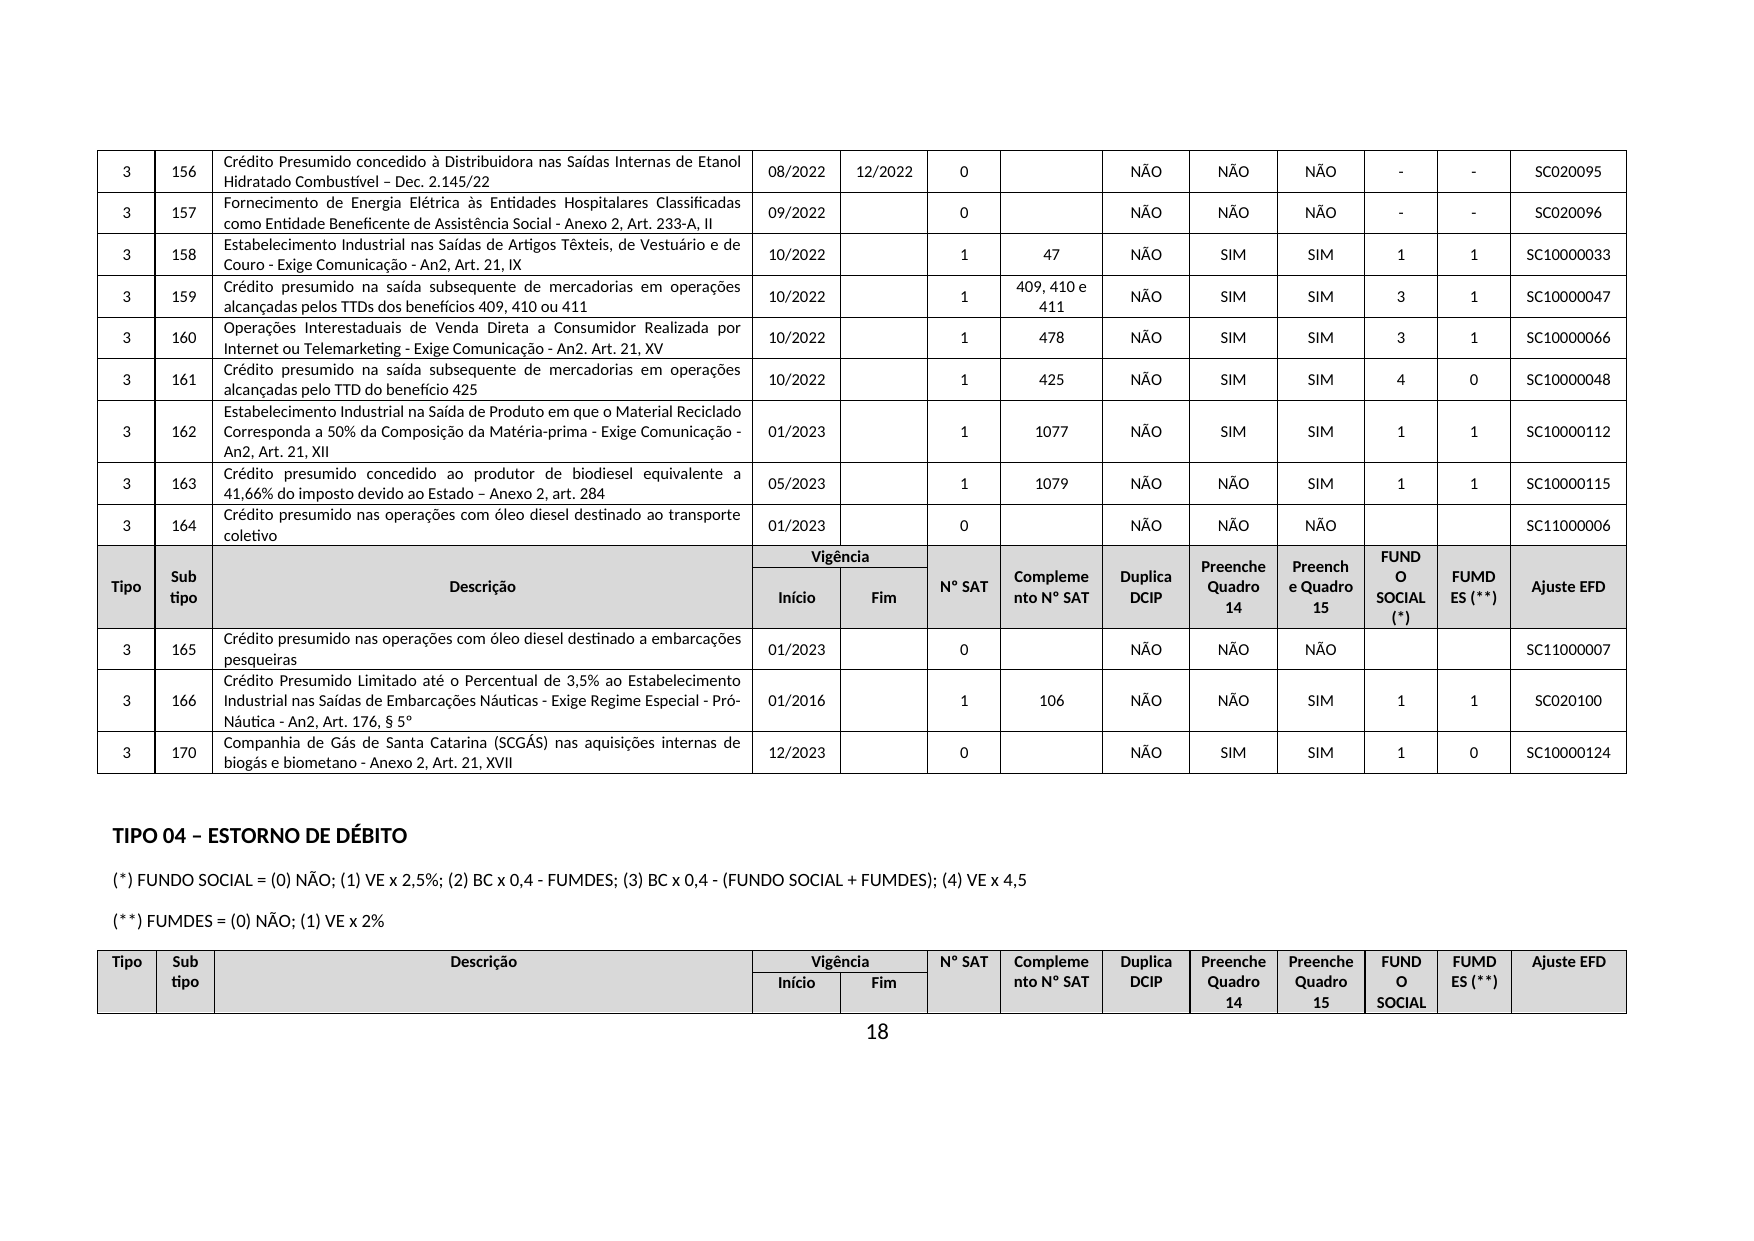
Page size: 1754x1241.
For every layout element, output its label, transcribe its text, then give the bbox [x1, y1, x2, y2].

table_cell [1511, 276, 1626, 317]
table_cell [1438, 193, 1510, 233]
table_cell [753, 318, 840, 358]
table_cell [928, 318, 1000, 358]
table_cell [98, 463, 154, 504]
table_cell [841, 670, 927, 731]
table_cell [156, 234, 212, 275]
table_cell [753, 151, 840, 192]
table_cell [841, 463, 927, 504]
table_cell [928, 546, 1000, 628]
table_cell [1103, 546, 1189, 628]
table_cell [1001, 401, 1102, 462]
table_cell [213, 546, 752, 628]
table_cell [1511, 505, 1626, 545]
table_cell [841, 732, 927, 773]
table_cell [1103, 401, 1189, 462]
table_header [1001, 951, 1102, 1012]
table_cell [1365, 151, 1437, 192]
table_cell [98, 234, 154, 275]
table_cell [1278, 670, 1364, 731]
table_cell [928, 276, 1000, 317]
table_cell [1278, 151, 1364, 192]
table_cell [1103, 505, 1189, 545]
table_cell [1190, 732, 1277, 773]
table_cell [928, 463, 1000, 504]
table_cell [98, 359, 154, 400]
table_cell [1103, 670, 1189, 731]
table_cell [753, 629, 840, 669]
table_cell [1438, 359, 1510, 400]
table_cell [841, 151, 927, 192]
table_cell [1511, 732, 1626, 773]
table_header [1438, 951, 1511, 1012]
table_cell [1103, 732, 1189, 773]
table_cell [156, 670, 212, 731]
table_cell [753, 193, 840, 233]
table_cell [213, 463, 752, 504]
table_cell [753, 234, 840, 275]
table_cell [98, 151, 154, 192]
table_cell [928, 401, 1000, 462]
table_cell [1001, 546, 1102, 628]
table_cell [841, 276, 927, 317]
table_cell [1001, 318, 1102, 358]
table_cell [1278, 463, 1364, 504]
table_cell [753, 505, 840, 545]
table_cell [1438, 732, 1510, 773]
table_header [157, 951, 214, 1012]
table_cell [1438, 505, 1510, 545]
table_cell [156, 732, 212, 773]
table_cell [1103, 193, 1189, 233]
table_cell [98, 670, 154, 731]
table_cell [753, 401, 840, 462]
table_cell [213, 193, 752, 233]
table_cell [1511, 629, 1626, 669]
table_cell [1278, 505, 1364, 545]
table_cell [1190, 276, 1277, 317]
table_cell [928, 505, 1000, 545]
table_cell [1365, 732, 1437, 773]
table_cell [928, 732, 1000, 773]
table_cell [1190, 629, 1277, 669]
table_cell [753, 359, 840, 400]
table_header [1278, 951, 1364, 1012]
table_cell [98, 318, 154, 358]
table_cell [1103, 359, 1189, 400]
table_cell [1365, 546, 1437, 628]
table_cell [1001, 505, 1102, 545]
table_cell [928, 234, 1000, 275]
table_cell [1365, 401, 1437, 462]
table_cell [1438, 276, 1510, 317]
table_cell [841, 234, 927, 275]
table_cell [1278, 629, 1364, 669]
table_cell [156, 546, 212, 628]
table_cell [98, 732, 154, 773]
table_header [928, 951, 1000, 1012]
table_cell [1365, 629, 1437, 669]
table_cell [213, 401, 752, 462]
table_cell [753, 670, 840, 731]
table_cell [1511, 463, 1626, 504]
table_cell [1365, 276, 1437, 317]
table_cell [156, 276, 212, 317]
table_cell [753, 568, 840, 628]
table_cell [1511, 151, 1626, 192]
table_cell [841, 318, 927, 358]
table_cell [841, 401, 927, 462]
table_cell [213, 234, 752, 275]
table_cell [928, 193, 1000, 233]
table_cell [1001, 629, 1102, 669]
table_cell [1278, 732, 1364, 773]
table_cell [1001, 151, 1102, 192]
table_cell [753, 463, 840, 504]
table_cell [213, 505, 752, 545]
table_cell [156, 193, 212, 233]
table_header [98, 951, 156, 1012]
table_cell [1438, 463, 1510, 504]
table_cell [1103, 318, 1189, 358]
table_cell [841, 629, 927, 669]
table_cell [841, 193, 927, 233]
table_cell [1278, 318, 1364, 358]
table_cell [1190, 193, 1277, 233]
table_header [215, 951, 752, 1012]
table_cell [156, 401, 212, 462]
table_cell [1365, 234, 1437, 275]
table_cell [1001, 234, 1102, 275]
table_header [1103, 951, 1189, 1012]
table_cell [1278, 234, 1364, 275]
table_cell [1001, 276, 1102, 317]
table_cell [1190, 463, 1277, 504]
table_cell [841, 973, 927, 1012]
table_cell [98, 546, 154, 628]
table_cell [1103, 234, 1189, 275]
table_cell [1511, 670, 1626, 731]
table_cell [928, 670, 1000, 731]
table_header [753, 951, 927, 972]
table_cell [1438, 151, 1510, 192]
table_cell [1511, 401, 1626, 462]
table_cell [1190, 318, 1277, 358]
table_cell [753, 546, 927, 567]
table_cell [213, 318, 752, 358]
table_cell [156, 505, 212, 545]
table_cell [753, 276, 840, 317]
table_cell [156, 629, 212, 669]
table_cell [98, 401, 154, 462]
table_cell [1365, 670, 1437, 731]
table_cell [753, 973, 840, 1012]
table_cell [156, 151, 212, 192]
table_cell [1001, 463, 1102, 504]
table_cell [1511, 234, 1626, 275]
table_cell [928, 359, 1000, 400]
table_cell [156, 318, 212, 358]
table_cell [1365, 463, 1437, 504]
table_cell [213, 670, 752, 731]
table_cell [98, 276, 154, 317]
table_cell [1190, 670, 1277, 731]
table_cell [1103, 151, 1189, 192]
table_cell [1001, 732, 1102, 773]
text (*) FUNDO SOCIAL = (0) NÃO; (1) VE x 2,5%; (2) BC x 0,4 - FUMDES; (3) BC x 0,4 - (FUNDO SOCIAL + FUMDES); (4) VE x 4,5 [112, 868, 1641, 891]
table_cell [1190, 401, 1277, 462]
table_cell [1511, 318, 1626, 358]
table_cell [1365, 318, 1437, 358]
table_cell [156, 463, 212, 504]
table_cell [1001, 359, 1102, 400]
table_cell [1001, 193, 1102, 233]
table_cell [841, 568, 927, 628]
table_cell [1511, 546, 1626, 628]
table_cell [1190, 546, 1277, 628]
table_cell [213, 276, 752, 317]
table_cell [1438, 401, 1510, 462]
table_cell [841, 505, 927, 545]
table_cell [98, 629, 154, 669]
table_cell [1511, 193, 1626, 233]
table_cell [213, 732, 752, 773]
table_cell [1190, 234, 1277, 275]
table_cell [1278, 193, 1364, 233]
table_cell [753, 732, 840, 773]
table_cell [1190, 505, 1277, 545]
text (**) FUMDES = (0) NÃO; (1) VE x 2% [112, 909, 1641, 932]
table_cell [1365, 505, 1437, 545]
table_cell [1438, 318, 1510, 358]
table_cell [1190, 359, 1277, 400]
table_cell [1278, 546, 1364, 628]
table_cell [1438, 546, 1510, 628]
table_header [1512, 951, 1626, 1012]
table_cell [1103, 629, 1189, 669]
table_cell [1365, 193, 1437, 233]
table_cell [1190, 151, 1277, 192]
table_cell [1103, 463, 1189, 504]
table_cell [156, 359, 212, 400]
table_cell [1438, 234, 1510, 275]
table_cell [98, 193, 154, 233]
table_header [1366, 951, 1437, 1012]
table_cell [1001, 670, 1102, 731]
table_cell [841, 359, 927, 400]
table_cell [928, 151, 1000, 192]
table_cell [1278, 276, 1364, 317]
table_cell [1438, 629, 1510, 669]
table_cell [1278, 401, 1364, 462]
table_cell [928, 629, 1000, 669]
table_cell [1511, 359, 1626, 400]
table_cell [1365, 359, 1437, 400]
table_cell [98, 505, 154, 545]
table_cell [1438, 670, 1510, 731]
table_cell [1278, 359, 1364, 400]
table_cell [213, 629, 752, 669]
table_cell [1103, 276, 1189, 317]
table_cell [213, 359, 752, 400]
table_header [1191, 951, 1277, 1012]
text TIPO 04 – ESTORNO DE DÉBITO [112, 821, 1641, 849]
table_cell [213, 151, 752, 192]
